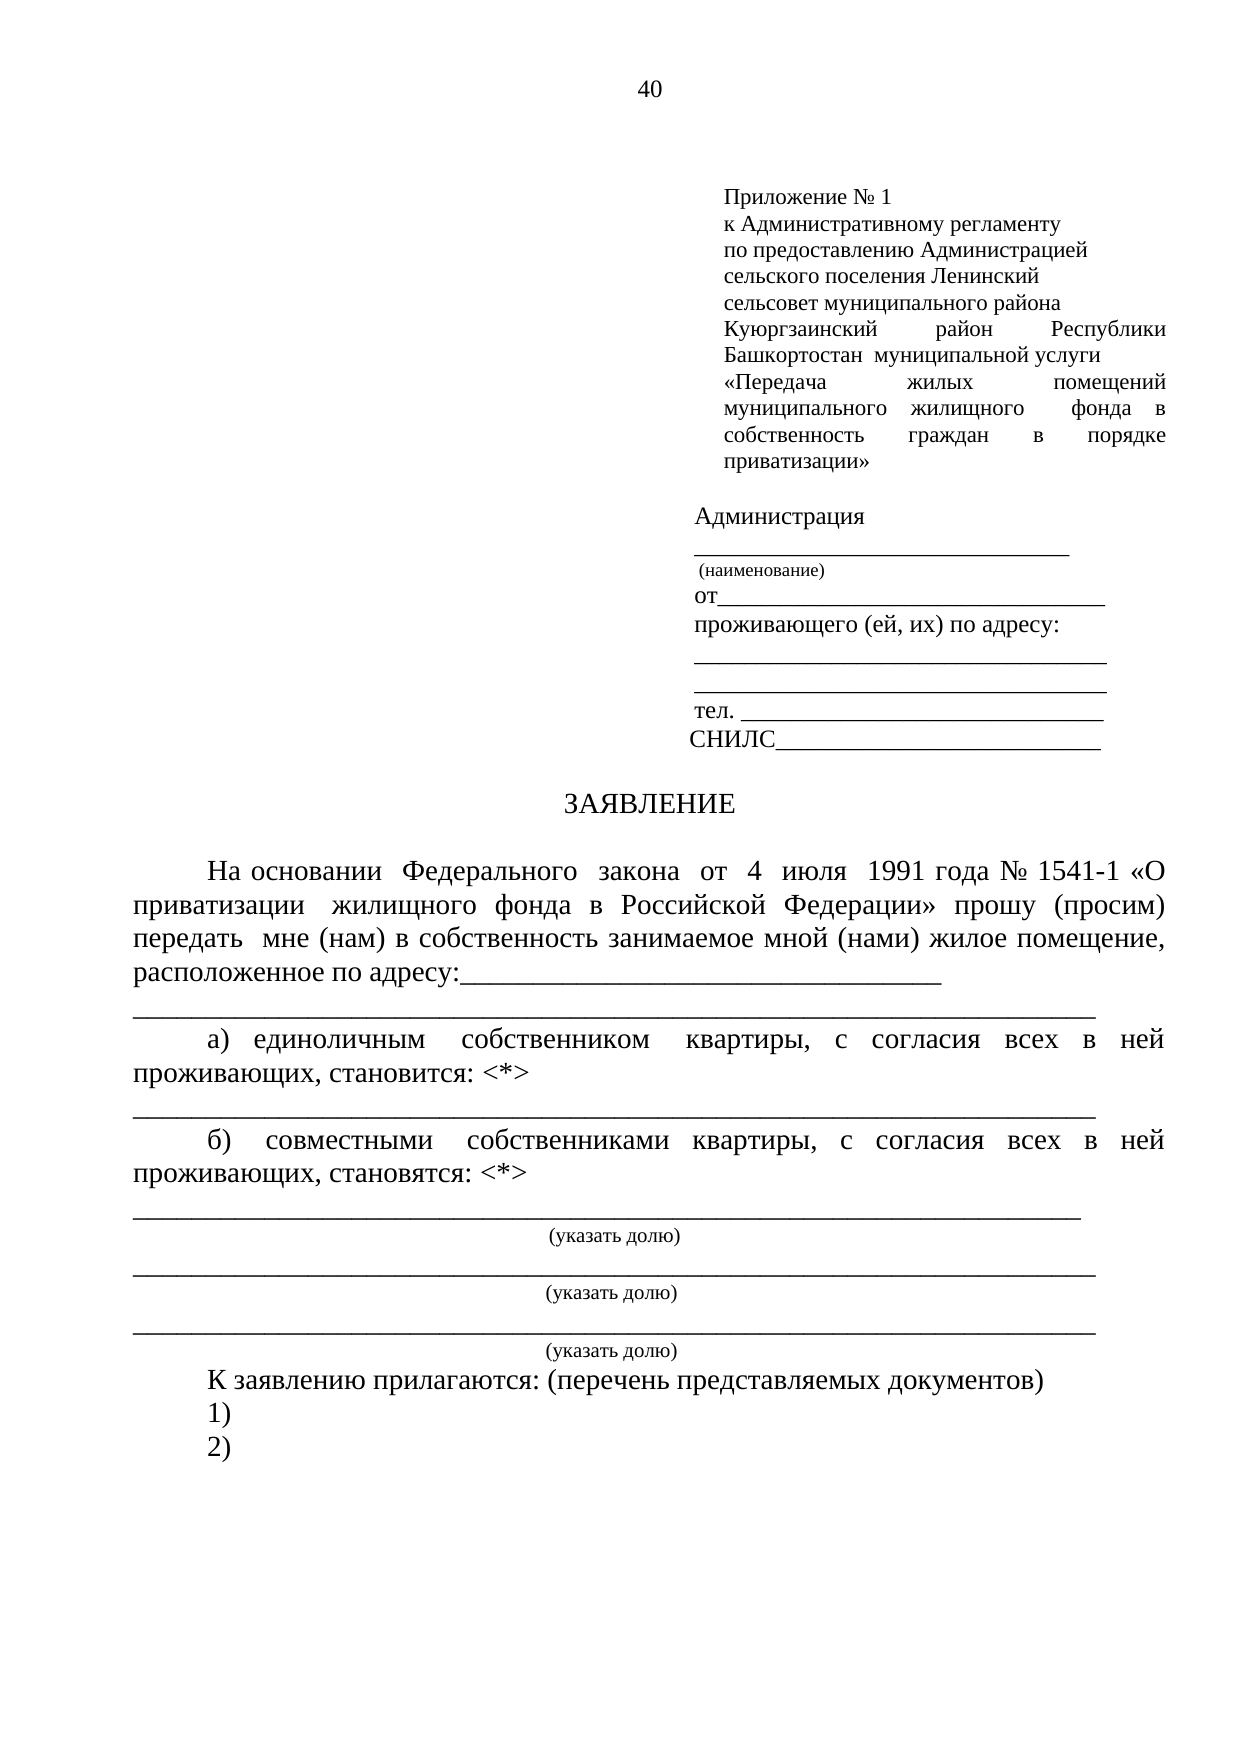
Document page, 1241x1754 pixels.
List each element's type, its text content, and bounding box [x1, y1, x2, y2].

text 2) [133, 1429, 1167, 1462]
text тел. _____________________________ [694, 695, 1167, 724]
text по предоставлению Администрацией [723, 236, 1167, 262]
text _________________________________ [694, 667, 1167, 695]
text сельского поселения Ленинский [723, 262, 1167, 289]
text а) единоличным собственником квартиры, с согласия всех в ней проживающих, становится: <*> [133, 1021, 1167, 1088]
text (указать долю) [133, 1280, 1167, 1304]
text (указать долю) [133, 1338, 1167, 1362]
text ЗАЯВЛЕНИЕ [133, 786, 1167, 820]
text проживающего (ей, их) по адресу: [694, 609, 1167, 638]
text __________________________________________________________________ [133, 1088, 1167, 1122]
text сельсовет муниципального района [723, 289, 1167, 315]
text ______________________________ [694, 530, 1167, 559]
text __________________________________________________________________ [133, 1247, 1167, 1280]
text Администрация [694, 473, 1167, 530]
text __________________________________________________________________ [133, 988, 1167, 1021]
text от_______________________________ [694, 580, 1167, 609]
text (наименование) [694, 559, 1167, 580]
text б) совместными собственниками квартиры, с согласия всех в ней проживающих, становятся: <*> [133, 1122, 1167, 1189]
text (указать долю) [133, 1222, 1167, 1247]
text СНИЛС__________________________ [133, 724, 1167, 753]
text Приложение № 1 [723, 183, 1167, 210]
text 1) [133, 1395, 1167, 1429]
text К заявлению прилагаются: (перечень представляемых документов) [133, 1362, 1167, 1395]
text к Административному регламенту [723, 210, 1167, 236]
text На основании Федерального закона от 4 июля 1991 года № 1541-1 «О приватизации жилищного фонда в Российской Федерации» прошу (просим) передать мне (нам) в собственность занимаемое мной (нами) жилое помещение, расположенное по адресу:_________________________________ [133, 853, 1167, 988]
text «Передача жилых помещений муниципального жилищного фонда в собственность граждан в порядке приватизации» [723, 368, 1167, 473]
text Куюргзаинский район Республики Башкортостан муниципальной услуги [723, 315, 1167, 368]
text _________________________________________________________________ [133, 1189, 1167, 1222]
text __________________________________________________________________ [133, 1304, 1167, 1338]
text _________________________________ [694, 638, 1167, 667]
